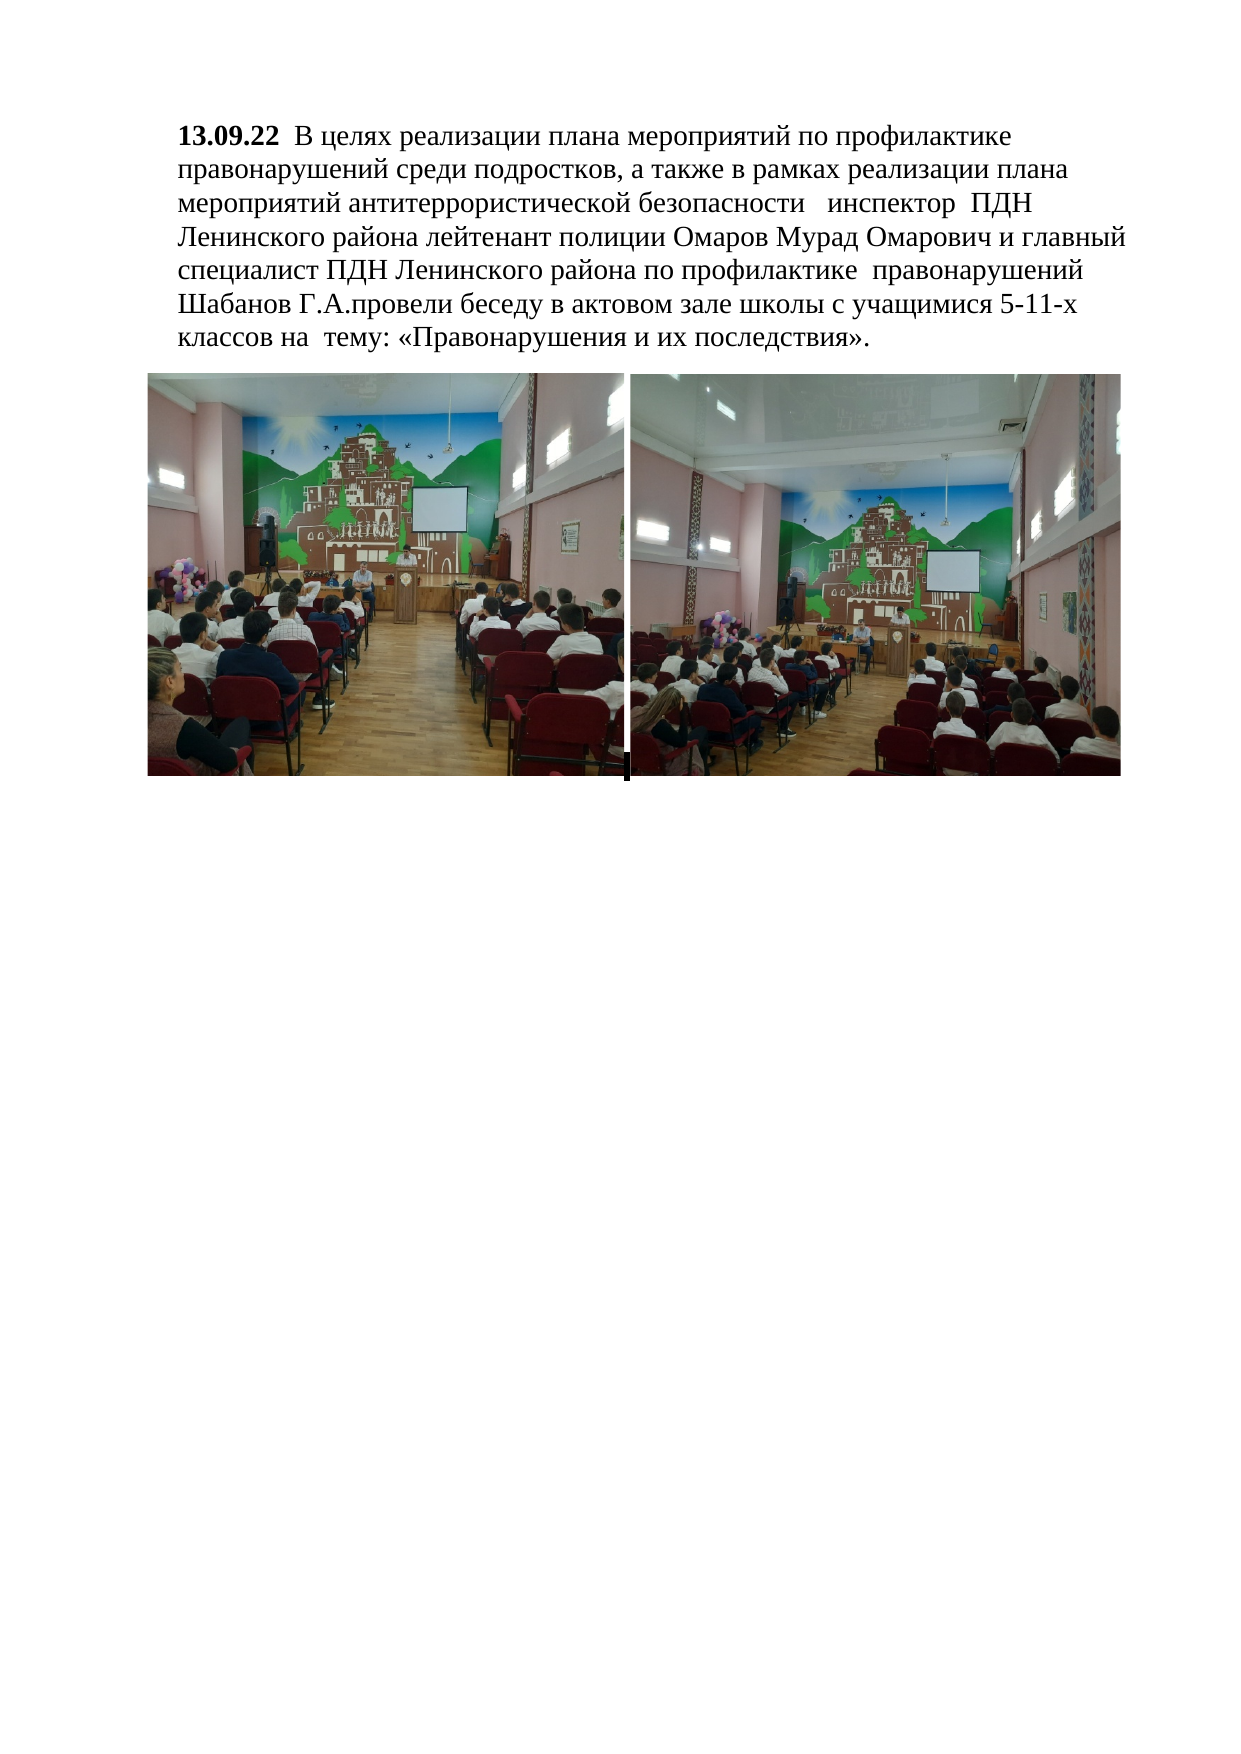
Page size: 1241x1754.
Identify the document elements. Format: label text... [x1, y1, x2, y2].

picture [630, 374, 1121, 776]
picture [147, 373, 625, 776]
text 13.09.22 В целях реализации плана мероприятий по профилактике правонарушений среди подростков, а также в рамках реализации плана мероприятий антитеррористической безопасности инспектор ПДН Ленинского района лейтенант полиции Омаров Мурад Омарович и главный специалист ПДН Ленинского района по профилактике правонарушений Шабанов Г.А.провели беседу в актовом зале школы с учащимися 5-11-х классов на тему: «Правонарушения и их последствия». [177, 118, 1167, 353]
